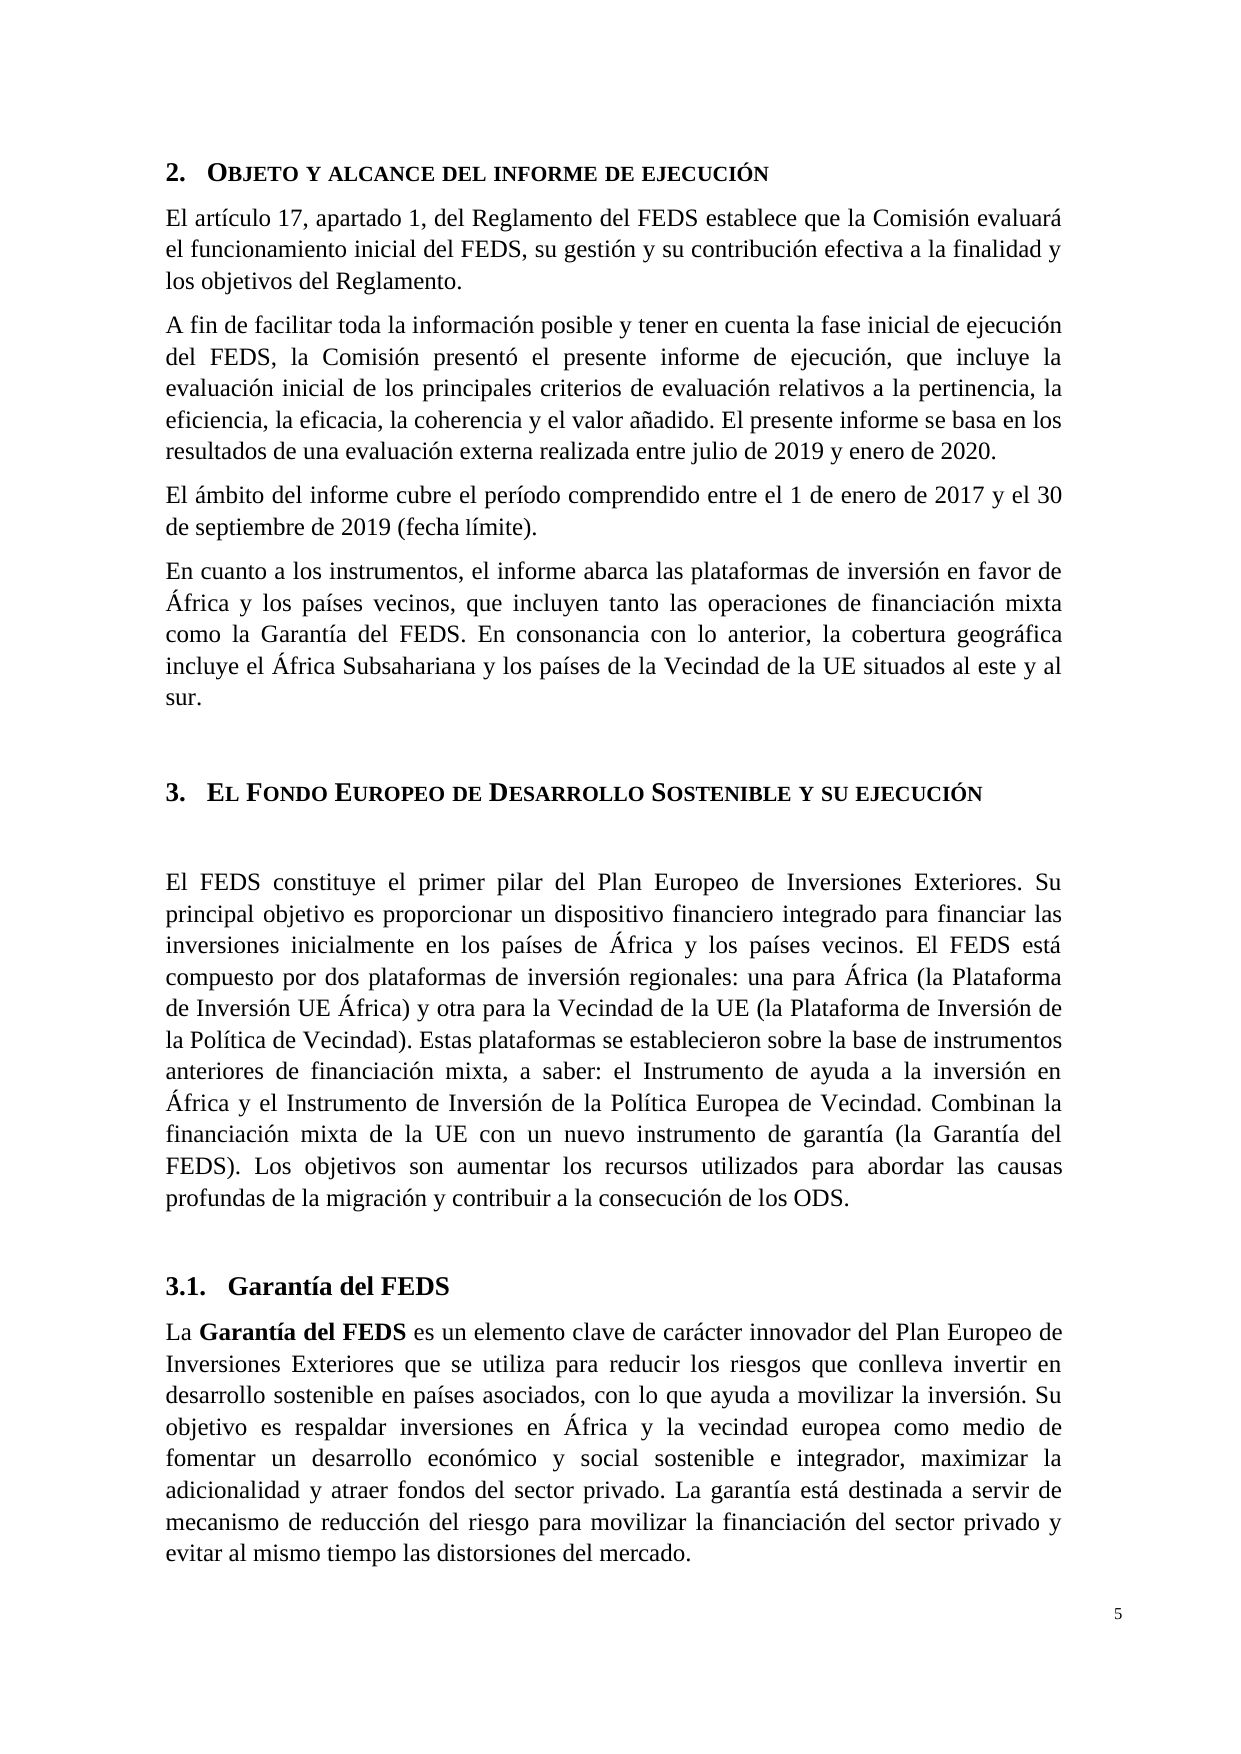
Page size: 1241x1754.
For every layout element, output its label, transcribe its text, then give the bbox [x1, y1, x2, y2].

text El ámbito del informe cubre el período comprendido entre el 1 de enero de 2017 y el 30 de septiembre de 2019 (fecha límite). [165, 480, 1063, 541]
text El FEDS constituye el primer pilar del Plan Europeo de Inversiones Exteriores. Su principal objetivo es proporcionar un dispositivo financiero integrado para financiar las inversiones inicialmente en los países de África y los países vecinos. El FEDS está compuesto por dos plataformas de inversión regionales: una para África (la Plataforma de Inversión UE África) y otra para la Vecindad de la UE (la Plataforma de Inversión de la Política de Vecindad). Estas plataformas se establecieron sobre la base de instrumentos anteriores de financiación mixta, a saber: el Instrumento de ayuda a la inversión en África y el Instrumento de Inversión de la Política Europea de Vecindad. Combinan la financiación mixta de la UE con un nuevo instrumento de garantía (la Garantía del FEDS). Los objetivos son aumentar los recursos utilizados para abordar las causas profundas de la migración y contribuir a la consecución de los ODS. [165, 867, 1063, 1211]
subtitle Objeto y alcance del informe de ejecución [165, 156, 1063, 187]
text En cuanto a los instrumentos, el informe abarca las plataformas de inversión en favor de África y los países vecinos, que incluyen tanto las operaciones de financiación mixta como la Garantía del FEDS. En consonancia con lo anterior, la cobertura geográfica incluye el África Subsahariana y los países de la Vecindad de la UE situados al este y al sur. [165, 556, 1063, 711]
text El artículo 17, apartado 1, del Reglamento del FEDS establece que la Comisión evaluará el funcionamiento inicial del FEDS, su gestión y su contribución efectiva a la finalidad y los objetivos del Reglamento. [165, 203, 1063, 295]
subtitle Garantía del FEDS [165, 1271, 1063, 1302]
subtitle El Fondo Europeo de Desarrollo Sostenible y su ejecución [165, 776, 1063, 807]
text A fin de facilitar toda la información posible y tener en cuenta la fase inicial de ejecución del FEDS, la Comisión presentó el presente informe de ejecución, que incluye la evaluación inicial de los principales criterios de evaluación relativos a la pertinencia, la eficiencia, la eficacia, la coherencia y el valor añadido. El presente informe se basa en los resultados de una evaluación externa realizada entre julio de 2019 y enero de 2020. [165, 310, 1063, 465]
text La Garantía del FEDS es un elemento clave de carácter innovador del Plan Europeo de Inversiones Exteriores que se utiliza para reducir los riesgos que conlleva invertir en desarrollo sostenible en países asociados, con lo que ayuda a movilizar la inversión. Su objetivo es respaldar inversiones en África y la vecindad europea como medio de fomentar un desarrollo económico y social sostenible e integrador, maximizar la adicionalidad y atraer fondos del sector privado. La garantía está destinada a servir de mecanismo de reducción del riesgo para movilizar la financiación del sector privado y evitar al mismo tiempo las distorsiones del mercado. [165, 1317, 1063, 1567]
